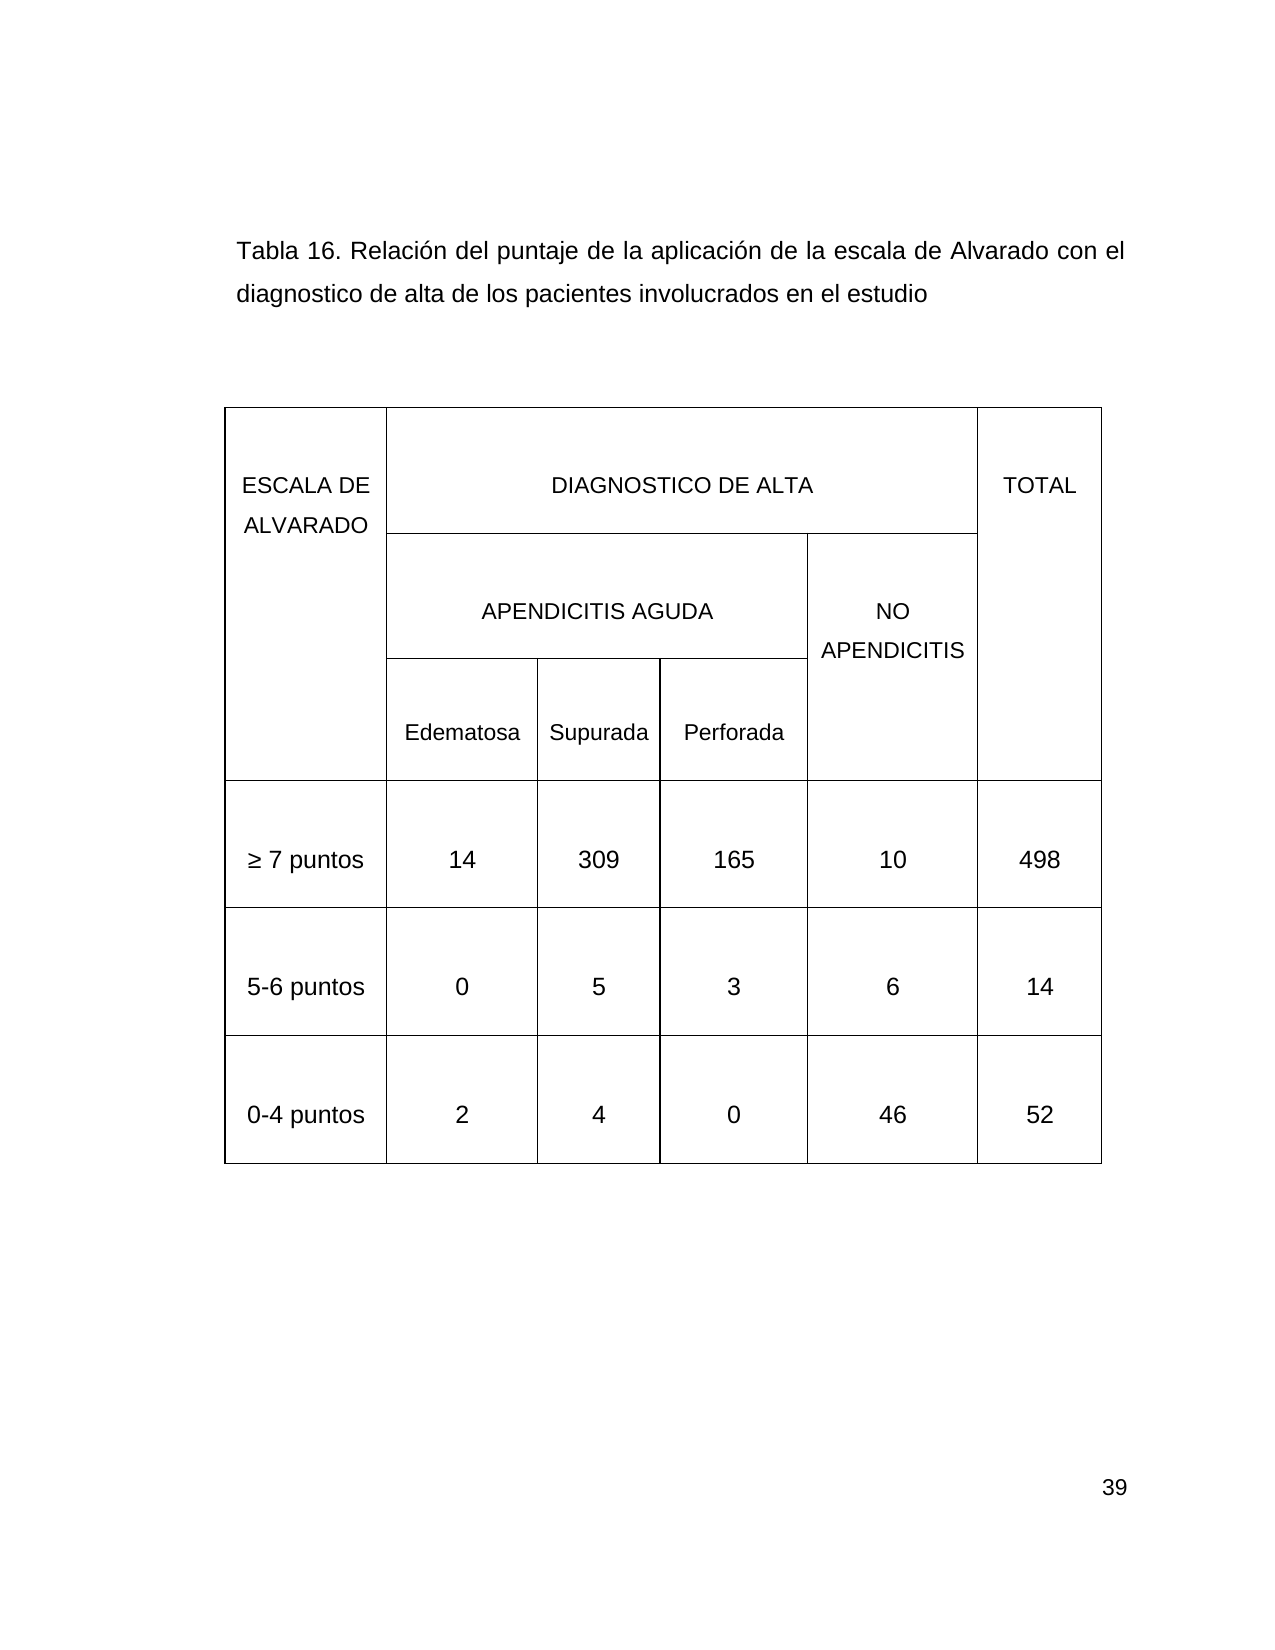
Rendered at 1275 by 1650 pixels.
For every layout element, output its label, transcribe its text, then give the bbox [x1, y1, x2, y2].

table_header DIAGNOSTICO DE ALTA [387, 408, 977, 533]
table_cell 498 [978, 781, 1101, 907]
table_cell APENDICITIS AGUDA [387, 534, 807, 658]
table_cell Perforada [661, 659, 807, 779]
table_cell 10 [808, 781, 977, 907]
table_cell 0 [387, 908, 537, 1035]
text Tabla 16. Relación del puntaje de la aplicación de la escala de Alvarado con el diagnostico de alta de los pacientes involucrados en el estudio [236, 236, 1127, 308]
table_cell 14 [978, 908, 1101, 1035]
table_cell NO APENDICITIS [808, 534, 977, 779]
table_cell 46 [808, 1036, 977, 1163]
table_cell 3 [661, 908, 807, 1035]
table_cell Edematosa [387, 659, 537, 779]
table_header TOTAL [978, 408, 1101, 779]
table_cell 0 [661, 1036, 807, 1163]
table_cell 0-4 puntos [226, 1036, 386, 1163]
table_cell 309 [538, 781, 659, 907]
table_header ESCALA DE ALVARADO [226, 408, 386, 779]
table_cell Supurada [538, 659, 659, 779]
table_cell 165 [661, 781, 807, 907]
table_cell 4 [538, 1036, 659, 1163]
table_cell 14 [387, 781, 537, 907]
table_cell 2 [387, 1036, 537, 1163]
table_cell 52 [978, 1036, 1101, 1163]
table_cell 5-6 puntos [226, 908, 386, 1035]
table_cell 6 [808, 908, 977, 1035]
table_cell 5 [538, 908, 659, 1035]
table_cell ≥ 7 puntos [226, 781, 386, 907]
